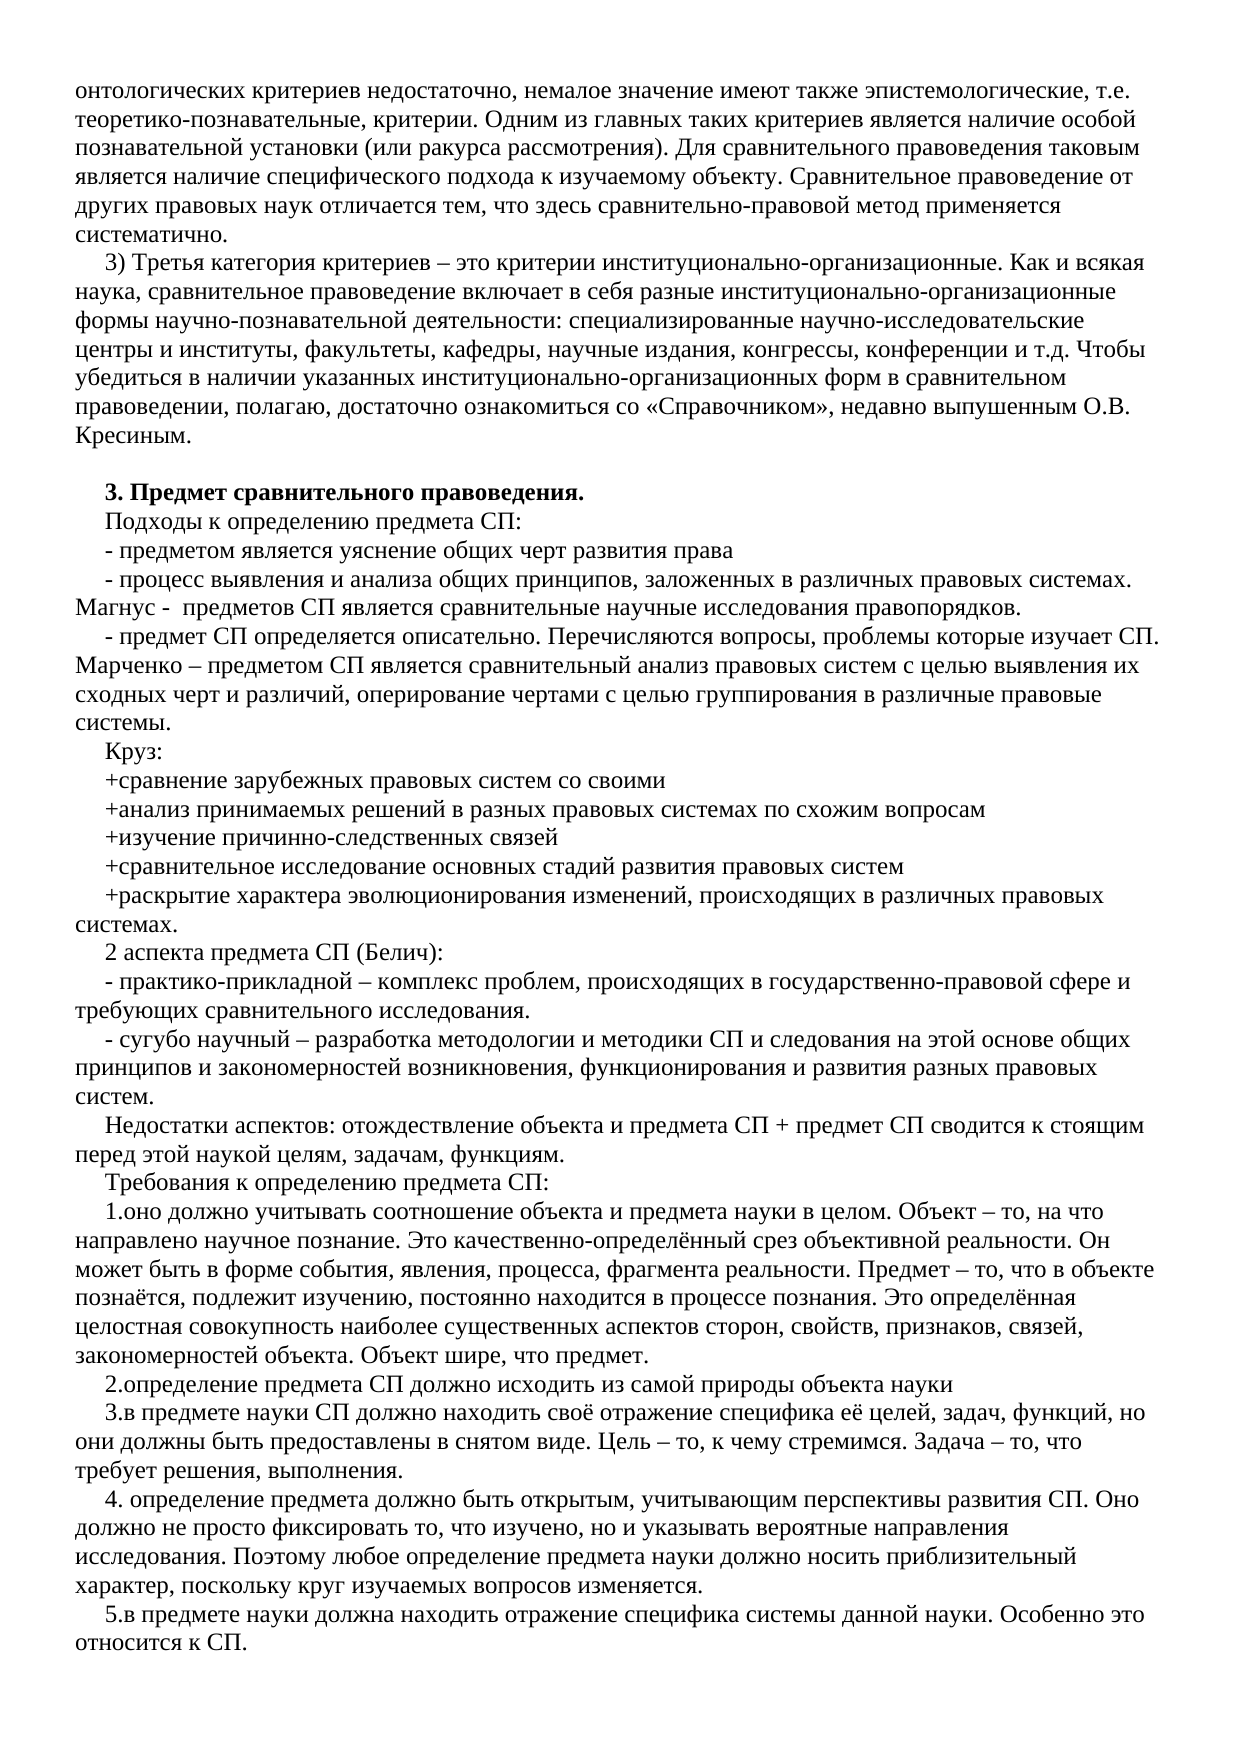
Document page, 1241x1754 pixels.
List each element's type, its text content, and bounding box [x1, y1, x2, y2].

text 3) Третья категория критериев – это критерии институционально-организационные. Как и всякая наука, сравнительное правоведение включает в себя разные институционально-организационные формы научно-познавательной деятельности: специализированные научно-исследовательские центры и институты, факультеты, кафедры, научные издания, конгрессы, конференции и т.д. Чтобы убедиться в наличии указанных институционально-организационных форм в сравнительном правоведении, полагаю, достаточно ознакомиться со «Справочником», недавно выпушенным О.В. Кресиным. [75, 247, 1165, 449]
text - предмет СП определяется описательно. Перечисляются вопросы, проблемы которые изучает СП. Марченко – предметом СП является сравнительный анализ правовых систем с целью выявления их сходных черт и различий, оперирование чертами с целью группирования в различные правовые системы. [75, 621, 1165, 736]
text +изучение причинно-следственных связей [75, 822, 1165, 851]
text - предметом является уяснение общих черт развития права [75, 535, 1165, 564]
text Требования к определению предмета СП: [75, 1167, 1165, 1196]
text - практико-прикладной – комплекс проблем, происходящих в государственно-правовой сфере и требующих сравнительного исследования. [75, 966, 1165, 1024]
text 5.в предмете науки должна находить отражение специфика системы данной науки. Особенно это относится к СП. [75, 1599, 1165, 1656]
text +раскрытие характера эволюционирования изменений, происходящих в различных правовых системах. [75, 880, 1165, 937]
text 2.определение предмета СП должно исходить из самой природы объекта науки [75, 1369, 1165, 1397]
text 1.оно должно учитывать соотношение объекта и предмета науки в целом. Объект – то, на что направлено научное познание. Это качественно-определённый срез объективной реальности. Он может быть в форме события, явления, процесса, фрагмента реальности. Предмет – то, что в объекте познаётся, подлежит изучению, постоянно находится в процессе познания. Это определённая целостная совокупность наиболее существенных аспектов сторон, свойств, признаков, связей, закономерностей объекта. Объект шире, что предмет. [75, 1196, 1165, 1369]
text 3. Предмет сравнительного правоведения. [75, 477, 1165, 506]
text +анализ принимаемых решений в разных правовых системах по схожим вопросам [75, 794, 1165, 822]
text Подходы к определению предмета СП: [75, 506, 1165, 535]
text - сугубо научный – разработка методологии и методики СП и следования на этой основе общих принципов и закономерностей возникновения, функционирования и развития разных правовых систем. [75, 1024, 1165, 1110]
text Недостатки аспектов: отождествление объекта и предмета СП + предмет СП сводится к стоящим перед этой наукой целям, задачам, функциям. [75, 1110, 1165, 1167]
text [75, 75, 1165, 247]
text +сравнение зарубежных правовых систем со своими [75, 765, 1165, 794]
text 4. определение предмета должно быть открытым, учитывающим перспективы развития СП. Оно должно не просто фиксировать то, что изучено, но и указывать вероятные направления исследования. Поэтому любое определение предмета науки должно носить приблизительный характер, поскольку круг изучаемых вопросов изменяется. [75, 1484, 1165, 1599]
text 2 аспекта предмета СП (Белич): [75, 937, 1165, 966]
text - процесс выявления и анализа общих принципов, заложенных в различных правовых системах. Магнус - предметов СП является сравнительные научные исследования правопорядков. [75, 564, 1165, 621]
text Круз: [75, 736, 1165, 765]
text 3.в предмете науки СП должно находить своё отражение специфика её целей, задач, функций, но они должны быть предоставлены в снятом виде. Цель – то, к чему стремимся. Задача – то, что требует решения, выполнения. [75, 1397, 1165, 1484]
text +сравнительное исследование основных стадий развития правовых систем [75, 851, 1165, 880]
